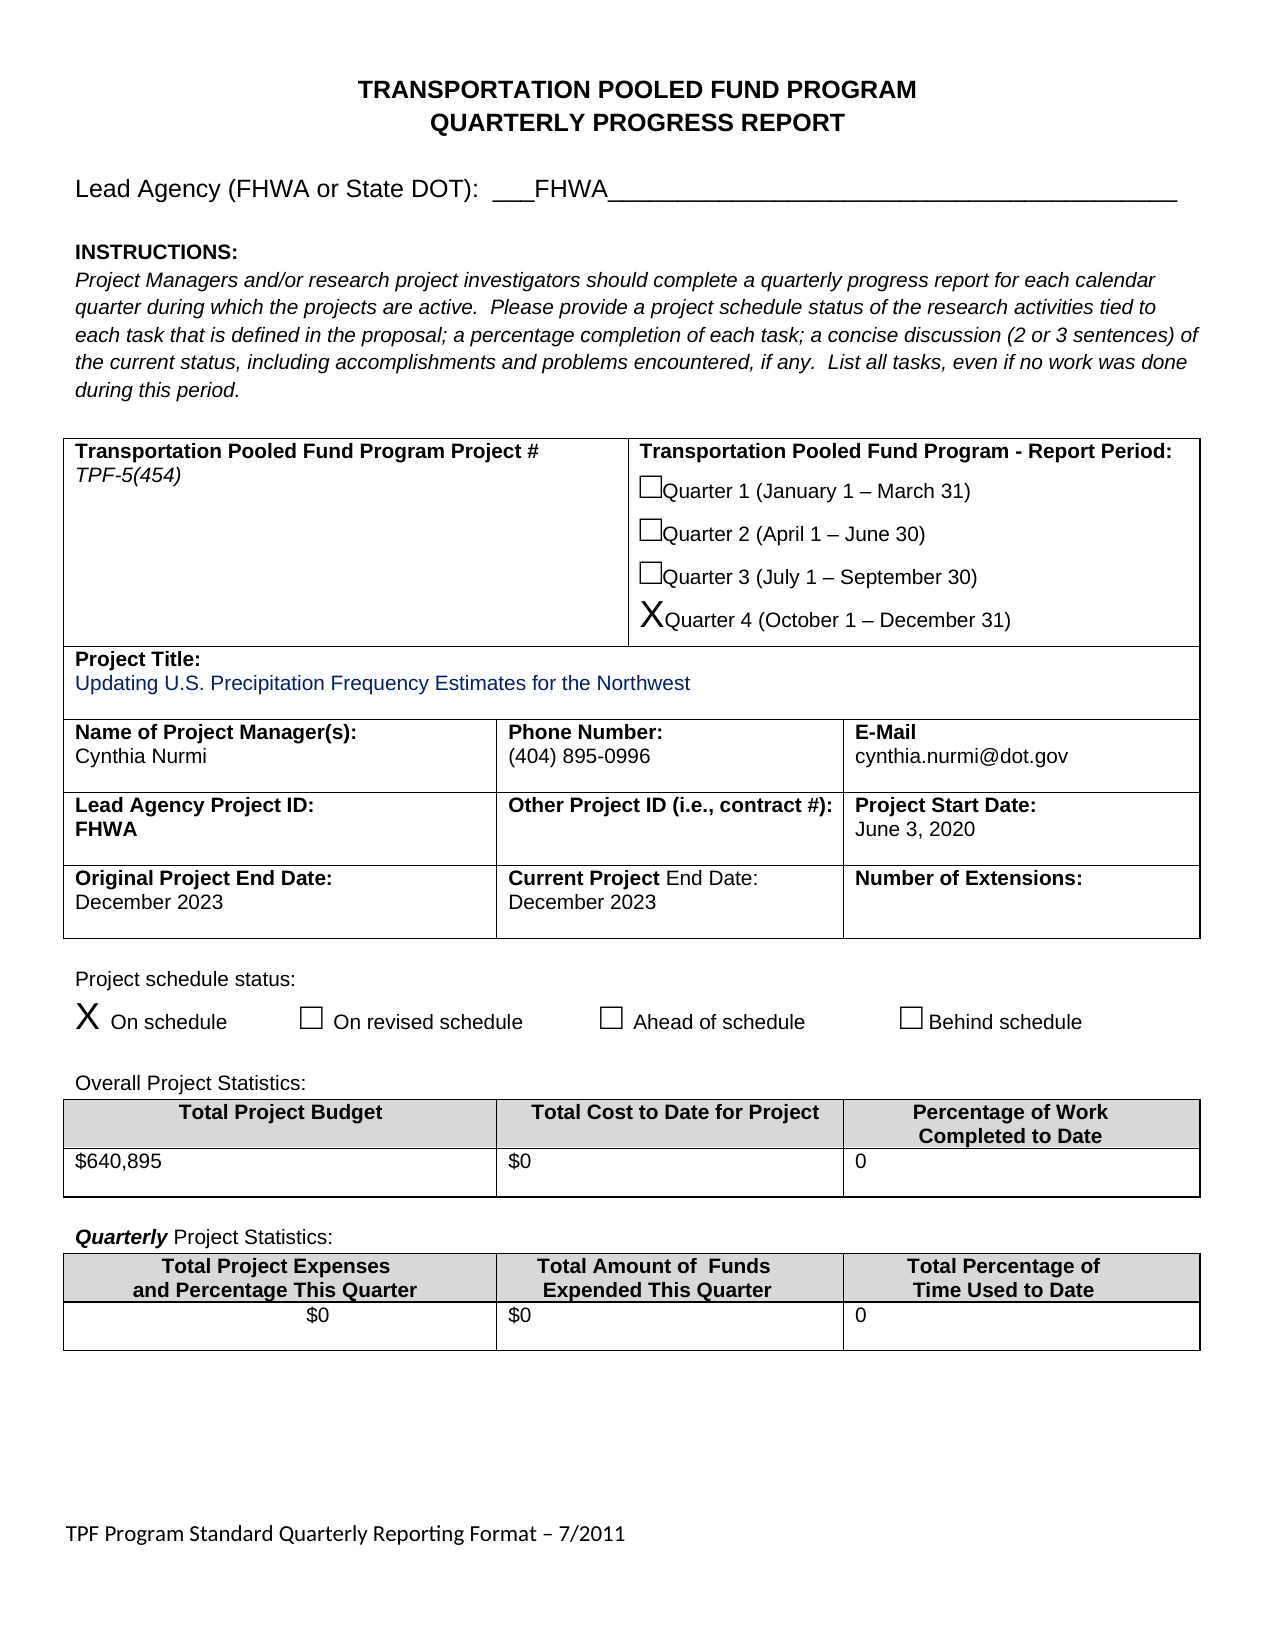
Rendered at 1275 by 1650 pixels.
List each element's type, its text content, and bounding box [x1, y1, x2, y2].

table_cell Current Project End Date: December 2023 [497, 866, 843, 938]
table_header Total Amount of Funds Expended This Quarter [497, 1254, 843, 1301]
table_header Percentage of Work Completed to Date [844, 1100, 1199, 1147]
table_header Transportation Pooled Fund Program Project # TPF-5(454) [64, 439, 628, 646]
text INSTRUCTIONS: [75, 240, 1200, 264]
table_header Total Cost to Date for Project [497, 1100, 843, 1147]
table_cell $640,895 [64, 1149, 496, 1196]
table_header Total Project Budget [64, 1100, 496, 1147]
table_cell Phone Number: (404) 895-0996 [497, 720, 843, 792]
table_cell Project Start Date: June 3, 2020 [844, 793, 1199, 865]
table_cell Name of Project Manager(s): Cynthia Nurmi [64, 720, 496, 792]
text Overall Project Statistics: [75, 1071, 1200, 1095]
text Quarterly Project Statistics: [75, 1225, 1200, 1249]
table_cell Lead Agency Project ID: FHWA [64, 793, 496, 865]
table_cell Number of Extensions: [844, 866, 1199, 938]
table_cell Project Title: Updating U.S. Precipitation Frequency Estimates for the Northwest [64, 647, 1199, 719]
table_cell Other Project ID (i.e., contract #): [497, 793, 843, 865]
table_cell E-Mail cynthia.nurmi@dot.gov [844, 720, 1199, 792]
text QUARTERLY PROGRESS REPORT [150, 108, 1125, 137]
table_header Total Project Expenses and Percentage This Quarter [64, 1254, 496, 1301]
text X On schedule □ On revised schedule □ Ahead of schedule □ Behind schedule [75, 994, 1200, 1037]
text Project schedule status: [75, 966, 1200, 990]
table_cell $0 [497, 1149, 843, 1196]
table_cell $0 [64, 1303, 496, 1350]
table_cell $0 [497, 1303, 843, 1350]
table_header Transportation Pooled Fund Program - Report Period: □Quarter 1 (January 1 – March 31) □Quarter 2 (April 1 – June 30) □Quarter 3 (July 1 – September 30) XQuarter 4 (October 1 – December 31) [629, 439, 1199, 646]
text TRANSPORTATION POOLED FUND PROGRAM [150, 75, 1125, 104]
table_cell 0 [844, 1149, 1199, 1196]
table_header Total Percentage of Time Used to Date [844, 1254, 1199, 1301]
text Project Managers and/or research project investigators should complete a quarterly progress report for each calendar quarter during which the projects are active. Please provide a project schedule status of the research activities tied to each task that is defined in the proposal; a percentage completion of each task; a concise discussion (2 or 3 sentences) of the current status, including accomplishments and problems encountered, if any. List all tasks, even if no work was done during this period. [75, 268, 1200, 402]
text Lead Agency (FHWA or State DOT): ___FHWA_________________________________________ [75, 174, 1200, 203]
table_cell 0 [844, 1303, 1199, 1350]
table_cell Original Project End Date: December 2023 [64, 866, 496, 938]
